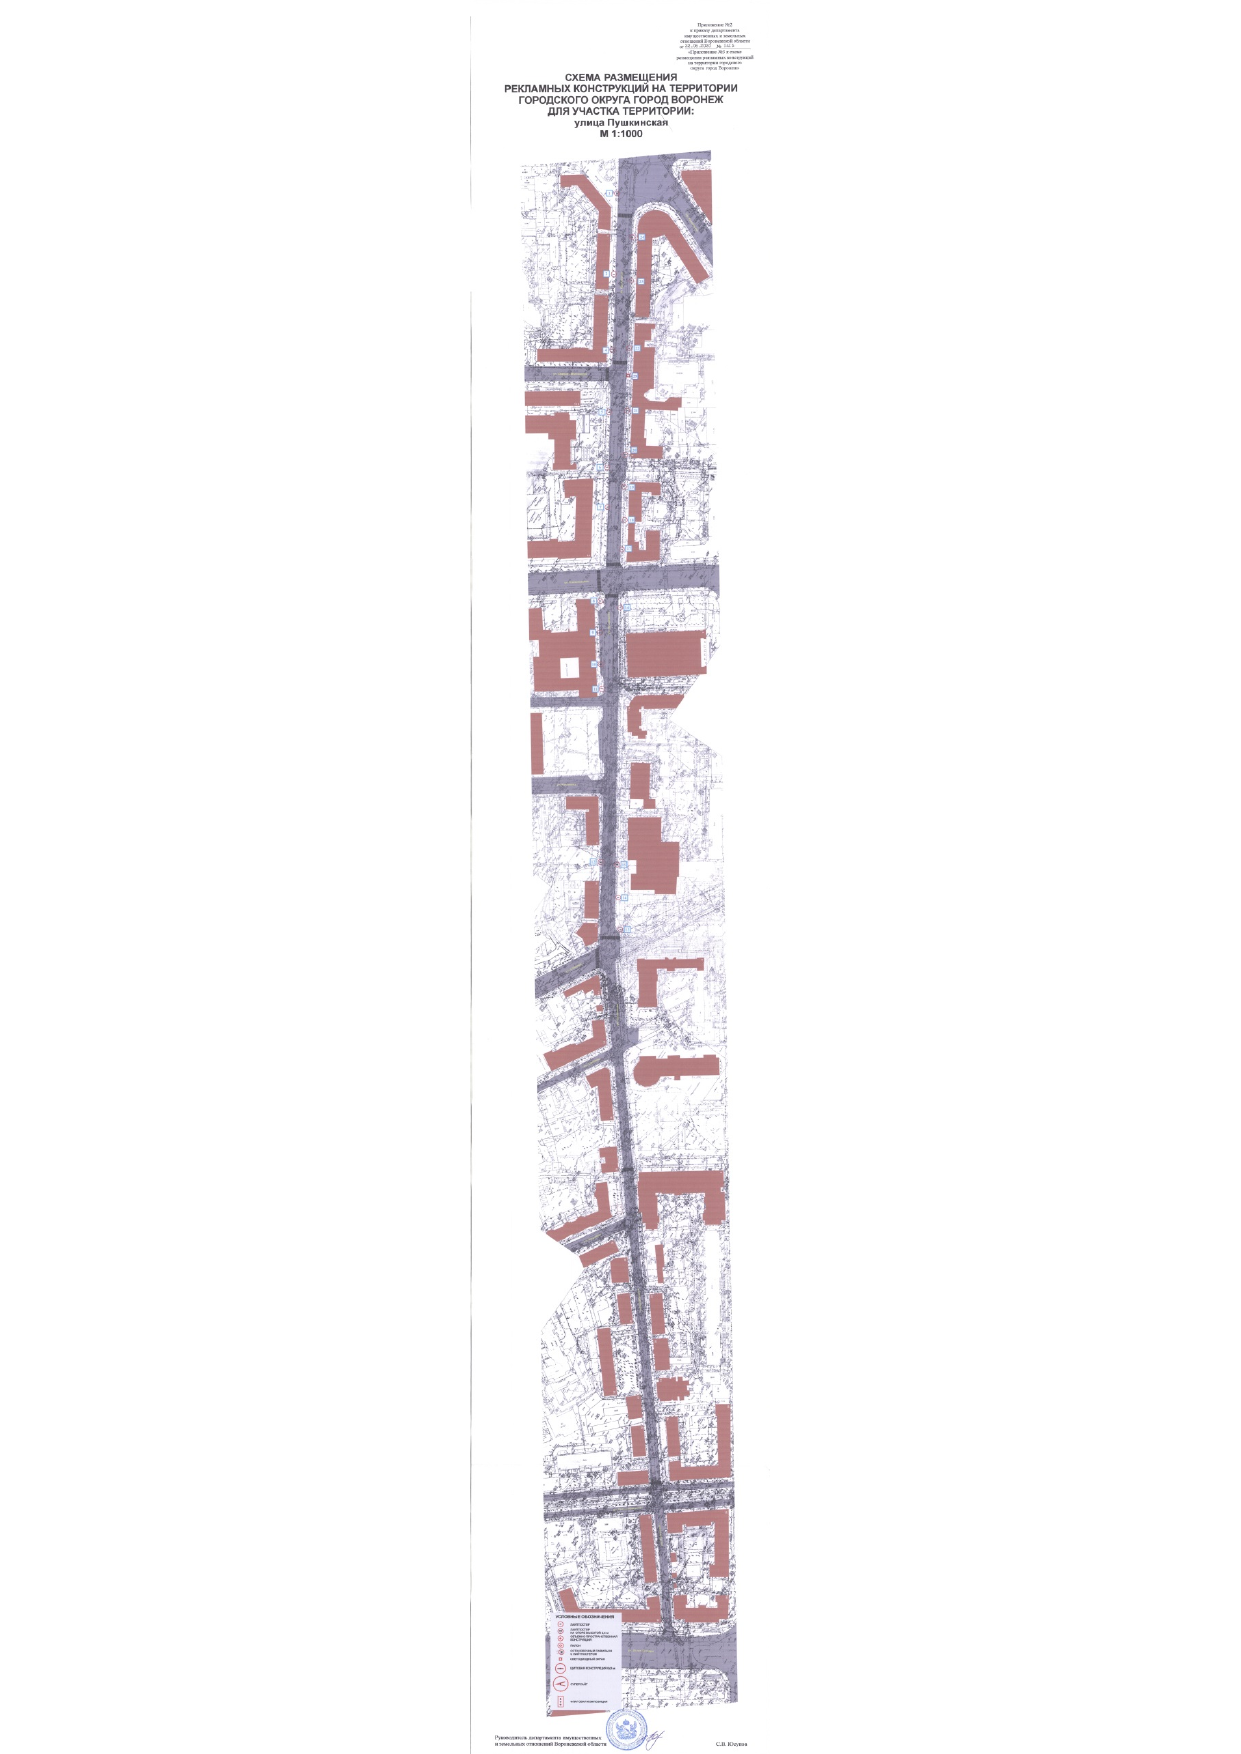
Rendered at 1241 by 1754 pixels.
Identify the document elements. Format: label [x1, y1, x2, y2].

picture [470, 0, 770, 1754]
